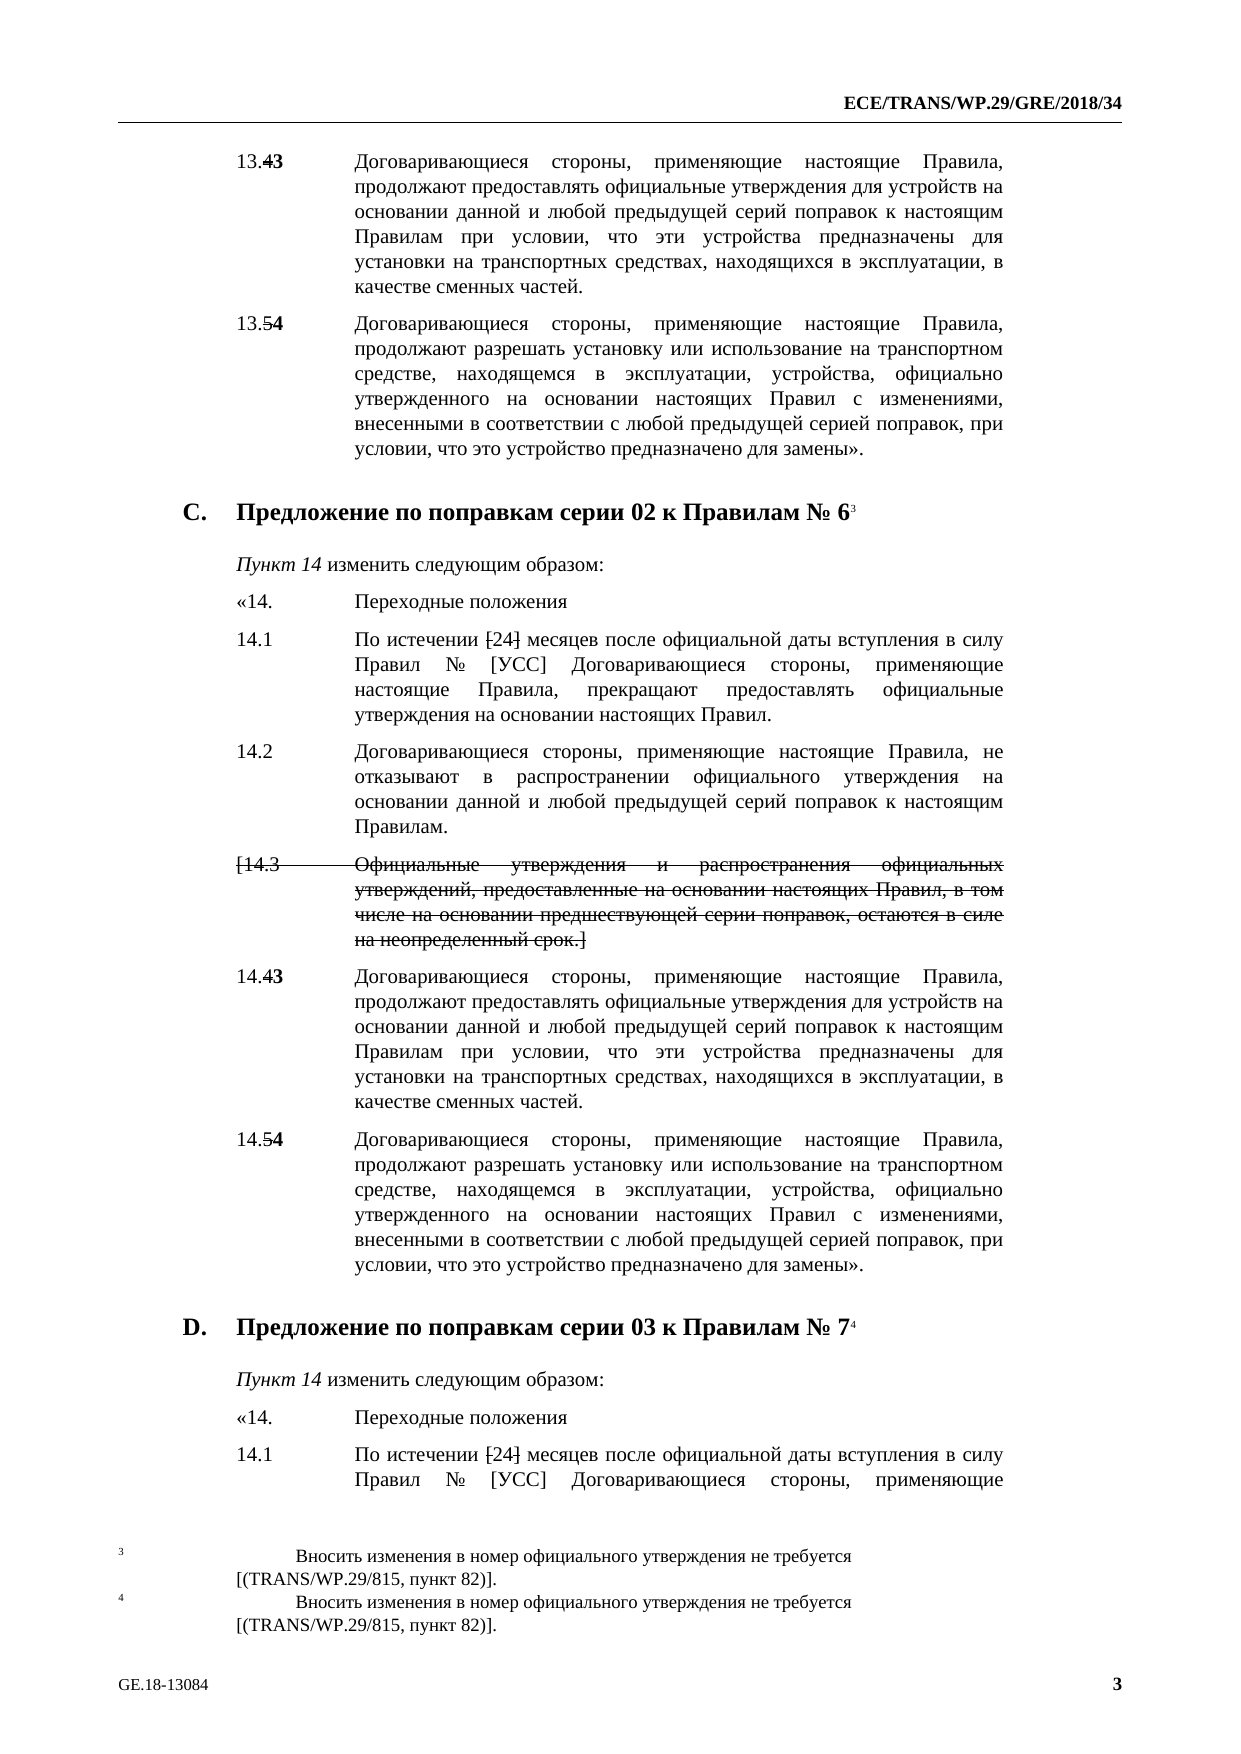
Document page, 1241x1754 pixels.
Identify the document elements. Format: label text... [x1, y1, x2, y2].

text [14.3 Официальные утверждения и распространения официальных утверждений, предоставленные на основании настоящих Правил, в том числе на основании предшествующей серии поправок, остаются в силе на неопределенный срок.] [236, 866, 1004, 951]
text 14.2 Договаривающиеся стороны, применяющие настоящие Правила, не отказывают в распространении официального утверждения на основании данной и любой предыдущей серий поправок к настоящим Правилам. [236, 738, 1004, 838]
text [236, 1441, 1004, 1491]
text «14. Переходные положения [236, 588, 1004, 613]
text D. Предложение по поправкам серии 03 к Правилам № 7 [118, 1313, 1004, 1341]
text C. Предложение по поправкам серии 02 к Правилам № 6 [118, 498, 1004, 526]
text 14.54 Договаривающиеся стороны, применяющие настоящие Правила, продолжают разрешать установку или использование на транспортном средстве, находящемся в эксплуатации, устройства, официально утвержденного на основании настоящих Правил с изменениями, внесенными в соответствии с любой предыдущей серией поправок, при условии, что это устройство предназначено для замены». [236, 1126, 1004, 1276]
text «14. Переходные положения [236, 1404, 1004, 1429]
text 14.43 Договаривающиеся стороны, применяющие настоящие Правила, продолжают предоставлять официальные утверждения для устройств на основании данной и любой предыдущей серий поправок к настоящим Правилам при условии, что эти устройства предназначены для установки на транспортных средствах, находящихся в эксплуатации, в качестве сменных частей. [236, 963, 1004, 1113]
text Пункт 14 изменить следующим образом: [236, 1366, 1004, 1391]
text Пункт 14 изменить следующим образом: [236, 551, 1004, 576]
text 13.43 Договаривающиеся стороны, применяющие настоящие Правила, продолжают предоставлять официальные утверждения для устройств на основании данной и любой предыдущей серий поправок к настоящим Правилам при условии, что эти устройства предназначены для установки на транспортных средствах, находящихся в эксплуатации, в качестве сменных частей. [236, 148, 1004, 298]
text 13.54 Договаривающиеся стороны, применяющие настоящие Правила, продолжают разрешать установку или использование на транспортном средстве, находящемся в эксплуатации, устройства, официально утвержденного на основании настоящих Правил с изменениями, внесенными в соответствии с любой предыдущей серией поправок, при условии, что это устройство предназначено для замены». [236, 310, 1004, 460]
